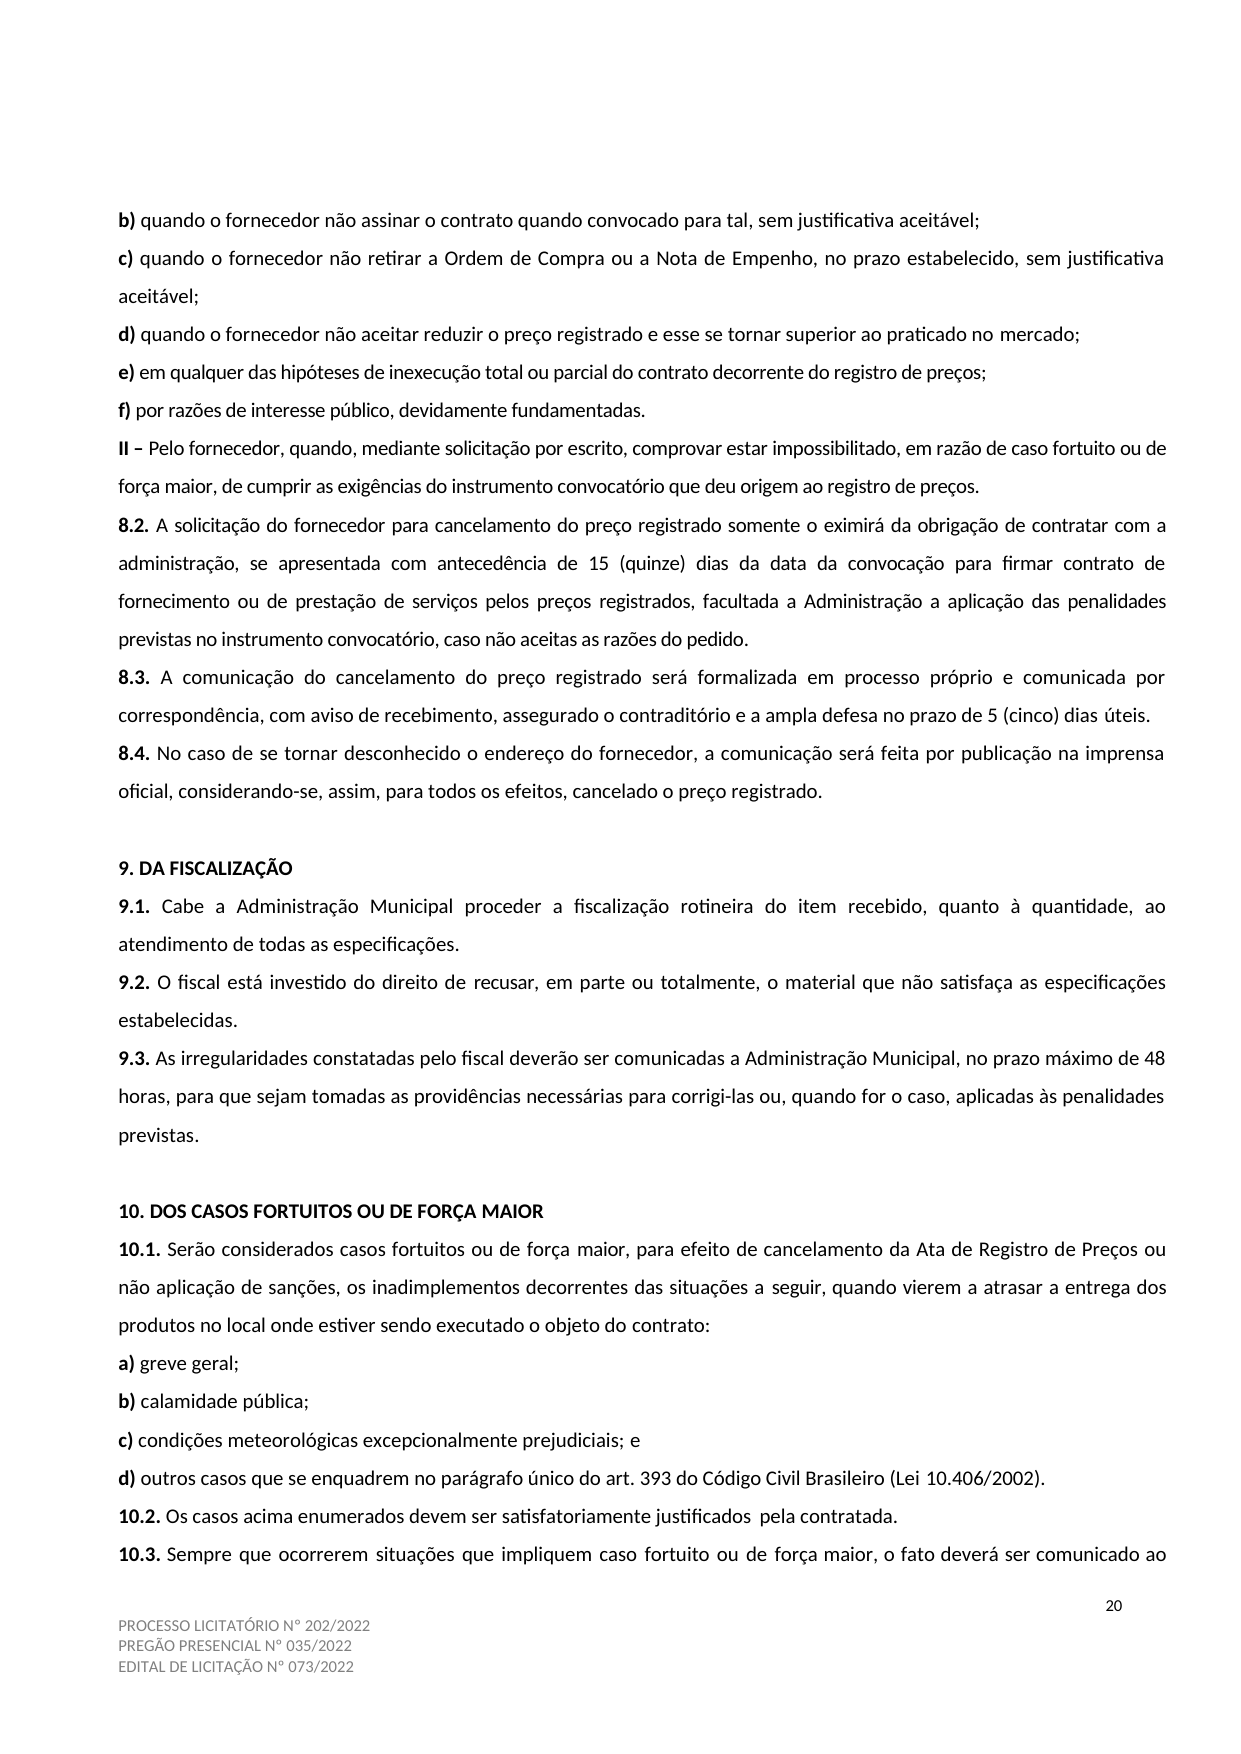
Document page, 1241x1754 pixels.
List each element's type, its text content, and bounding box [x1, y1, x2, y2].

list 10.2. Os casos acima enumerados devem ser satisfatoriamente justificados pela contratada. [118, 1503, 1167, 1528]
list 9.1. Cabe a Administração Municipal proceder a fiscalização rotineira do item recebido, quanto à quantidade, ao atendimento de todas as especificações. [118, 893, 1167, 957]
text a) greve geral; [118, 1351, 1167, 1376]
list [118, 1541, 1167, 1567]
list c) quando o fornecedor não retirar a Ordem de Compra ou a Nota de Empenho, no prazo estabelecido, sem justificativa aceitável; [118, 245, 1167, 308]
text 8.2. A solicitação do fornecedor para cancelamento do preço registrado somente o eximirá da obrigação de contratar com a administração, se apresentada com antecedência de 15 (quinze) dias da data da convocação para firmar contrato de fornecimento ou de prestação de serviços pelos preços registrados, facultada a Administração a aplicação das penalidades previstas no instrumento convocatório, caso não aceitas as razões do pedido. [118, 512, 1167, 652]
text b) calamidade pública; [118, 1389, 1167, 1414]
text 8.4. No caso de se tornar desconhecido o endereço do fornecedor, a comunicação será feita por publicação na imprensa oficial, considerando-se, assim, para todos os efeitos, cancelado o preço registrado. [118, 741, 1167, 804]
list b) quando o fornecedor não assinar o contrato quando convocado para tal, sem justificativa aceitável; [118, 207, 1167, 232]
text 9. DA FISCALIZAÇÃO [118, 855, 1167, 880]
list 9.3. As irregularidades constatadas pelo fiscal deverão ser comunicadas a Administração Municipal, no prazo máximo de 48 horas, para que sejam tomadas as providências necessárias para corrigi-las ou, quando for o caso, aplicadas às penalidades previstas. [118, 1046, 1167, 1147]
text 8.3. A comunicação do cancelamento do preço registrado será formalizada em processo próprio e comunicada por correspondência, com aviso de recebimento, assegurado o contraditório e a ampla defesa no prazo de 5 (cinco) dias úteis. [118, 664, 1167, 728]
list 9.2. O fiscal está investido do direito de recusar, em parte ou totalmente, o material que não satisfaça as especificações estabelecidas. [118, 969, 1167, 1033]
text II – Pelo fornecedor, quando, mediante solicitação por escrito, comprovar estar impossibilitado, em razão de caso fortuito ou de força maior, de cumprir as exigências do instrumento convocatório que deu origem ao registro de preços. [118, 436, 1167, 499]
text 10. DOS CASOS FORTUITOS OU DE FORÇA MAIOR [118, 1198, 1167, 1223]
text f) por razões de interesse público, devidamente fundamentadas. [118, 397, 1167, 423]
text e) em qualquer das hipóteses de inexecução total ou parcial do contrato decorrente do registro de preços; [118, 359, 1167, 385]
text c) condições meteorológicas excepcionalmente prejudiciais; e [118, 1427, 1167, 1452]
list 10.1. Serão considerados casos fortuitos ou de força maior, para efeito de cancelamento da Ata de Registro de Preços ou não aplicação de sanções, os inadimplementos decorrentes das situações a seguir, quando vierem a atrasar a entrega dos produtos no local onde estiver sendo executado o objeto do contrato: [118, 1236, 1167, 1338]
list d) quando o fornecedor não aceitar reduzir o preço registrado e esse se tornar superior ao praticado no mercado; [118, 321, 1167, 347]
text d) outros casos que se enquadrem no parágrafo único do art. 393 do Código Civil Brasileiro (Lei 10.406/2002). [118, 1465, 1167, 1490]
